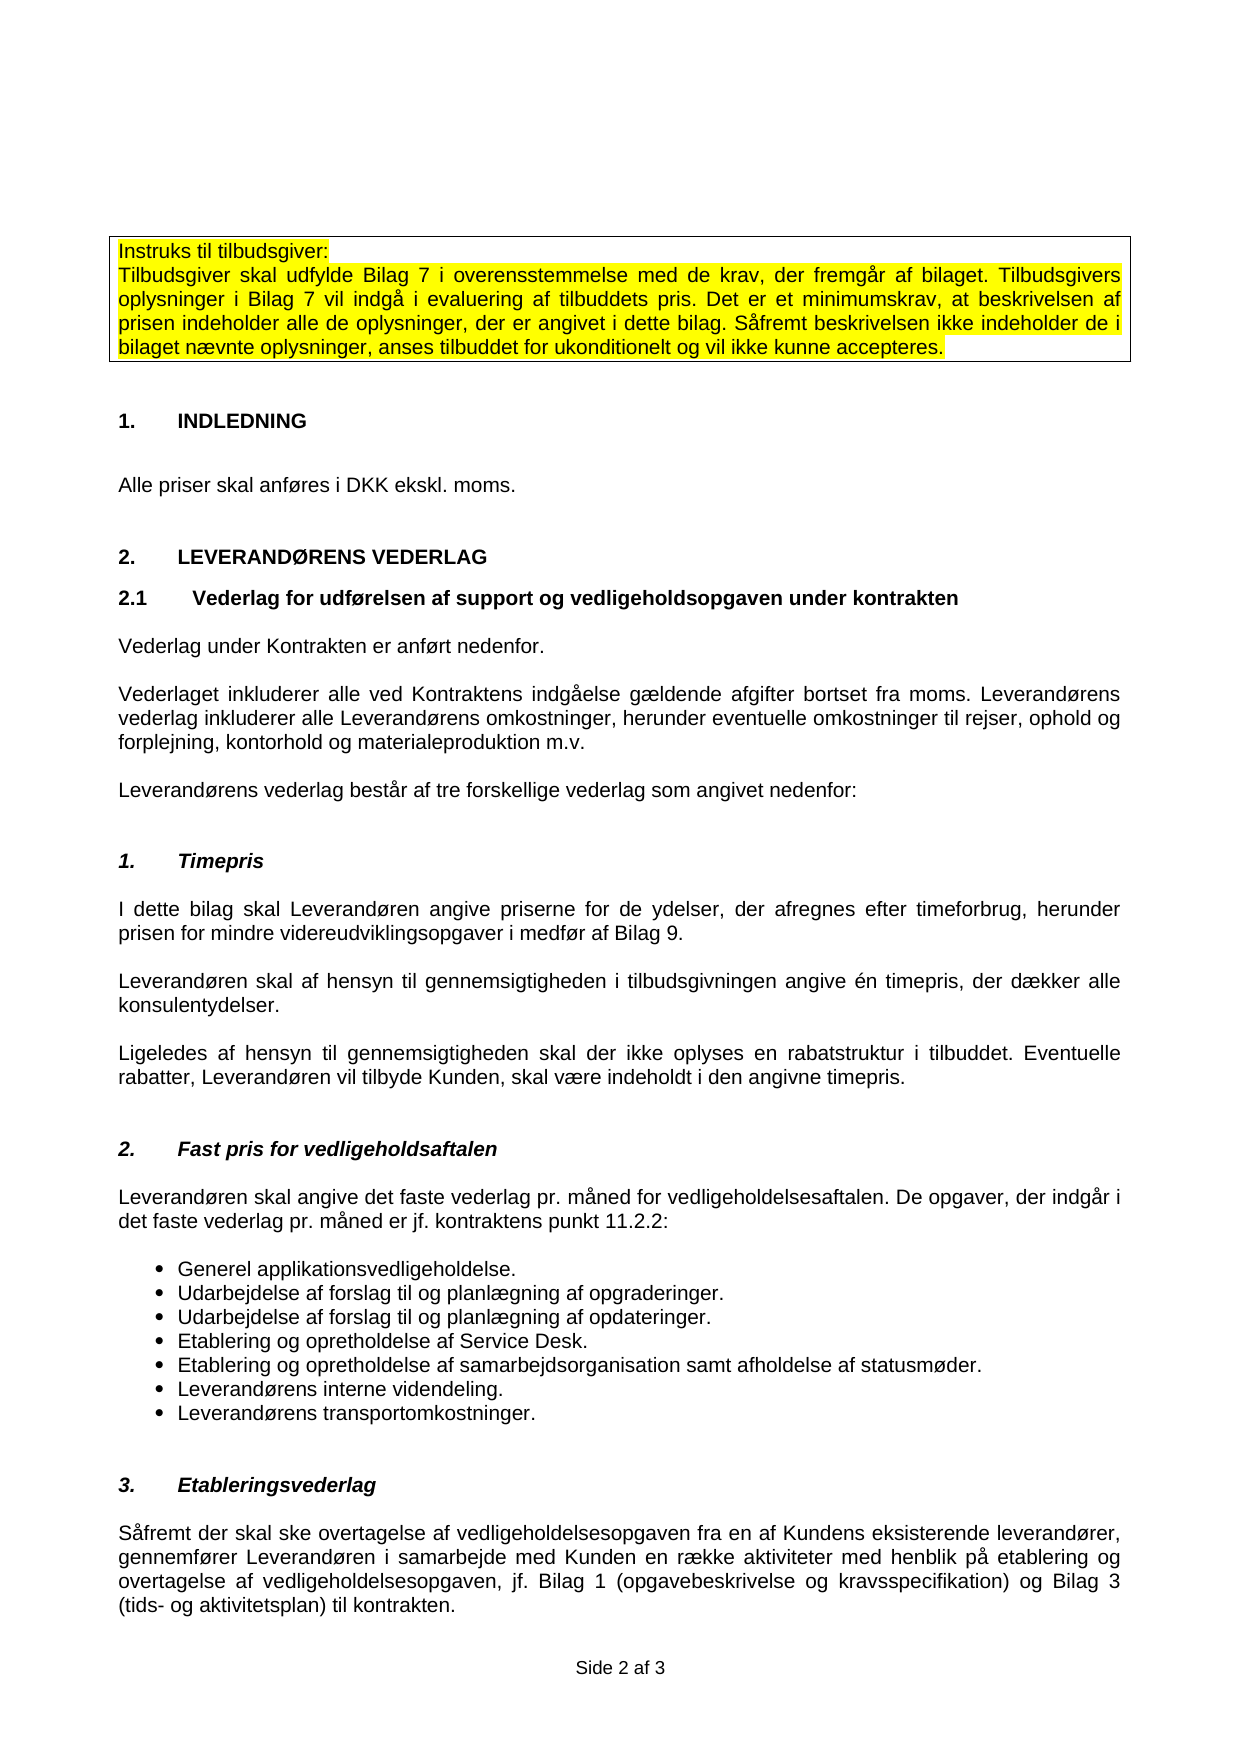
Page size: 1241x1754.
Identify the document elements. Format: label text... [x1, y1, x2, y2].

text Tilbudsgiver skal udfylde Bilag 7 i overensstemmelse med de krav, der fremgår af bilaget. Tilbudsgivers oplysninger i Bilag 7 vil indgå i evaluering af tilbuddets pris. Det er et minimumskrav, at beskrivelsen af prisen indeholder alle de oplysninger, der er angivet i dette bilag. Såfremt beskrivelsen ikke indeholder de i bilaget nævnte oplysninger, anses tilbuddet for ukonditionelt og vil ikke kunne accepteres. [110, 260, 1130, 361]
subtitle Vederlag for udførelsen af support og vedligeholdsopgaven under kontrakten [118, 586, 1122, 610]
list Leverandørens transportomkostninger. [156, 1401, 1122, 1425]
text Vederlag under Kontrakten er anført nedenfor. [118, 634, 1122, 658]
list Etablering og opretholdelse af samarbejdsorganisation samt afholdelse af statusmøder. [156, 1353, 1122, 1377]
list Fast pris for vedligeholdsaftalen [118, 1137, 1122, 1161]
text Ligeledes af hensyn til gennemsigtigheden skal der ikke oplyses en rabatstruktur i tilbuddet. Eventuelle rabatter, Leverandøren vil tilbyde Kunden, skal være indeholdt i den angivne timepris. [118, 1041, 1122, 1089]
list Generel applikationsvedligeholdelse. [156, 1257, 1122, 1281]
subtitle Etableringsvederlag [118, 1473, 1122, 1497]
text Alle priser skal anføres i DKK ekskl. moms. [118, 473, 1122, 497]
text I dette bilag skal Leverandøren angive priserne for de ydelser, der afregnes efter timeforbrug, herunder prisen for mindre videreudviklingsopgaver i medfør af Bilag 9. [118, 897, 1122, 945]
text Vederlaget inkluderer alle ved Kontraktens indgåelse gældende afgifter bortset fra moms. Leverandørens vederlag inkluderer alle Leverandørens omkostninger, herunder eventuelle omkostninger til rejser, ophold og forplejning, kontorhold og materialeproduktion m.v. [118, 682, 1122, 753]
list Udarbejdelse af forslag til og planlægning af opgraderinger. [156, 1281, 1122, 1305]
list Udarbejdelse af forslag til og planlægning af opdateringer. [156, 1305, 1122, 1329]
text Såfremt der skal ske overtagelse af vedligeholdelsesopgaven fra en af Kundens eksisterende leverandører, gennemfører Leverandøren i samarbejde med Kunden en række aktiviteter med henblik på etablering og overtagelse af vedligeholdelsesopgaven, jf. Bilag 1 (opgavebeskrivelse og kravsspecifikation) og Bilag 3 (tids- og aktivitetsplan) til kontrakten. [118, 1521, 1122, 1617]
list Timepris [118, 849, 1122, 873]
text Leverandøren skal af hensyn til gennemsigtigheden i tilbudsgivningen angive én timepris, der dækker alle konsulentydelser. [118, 969, 1122, 1017]
subtitle Leverandørens vederlag [118, 545, 1122, 569]
text Instruks til tilbudsgiver: [110, 237, 1130, 260]
list Etablering og opretholdelse af Service Desk. [156, 1329, 1122, 1353]
subtitle Indledning [118, 409, 1122, 433]
text Leverandørens vederlag består af tre forskellige vederlag som angivet nedenfor: [118, 777, 1122, 801]
list Leverandørens interne videndeling. [156, 1377, 1122, 1401]
text Leverandøren skal angive det faste vederlag pr. måned for vedligeholdelsesaftalen. De opgaver, der indgår i det faste vederlag pr. måned er jf. kontraktens punkt 11.2.2: [118, 1185, 1122, 1233]
